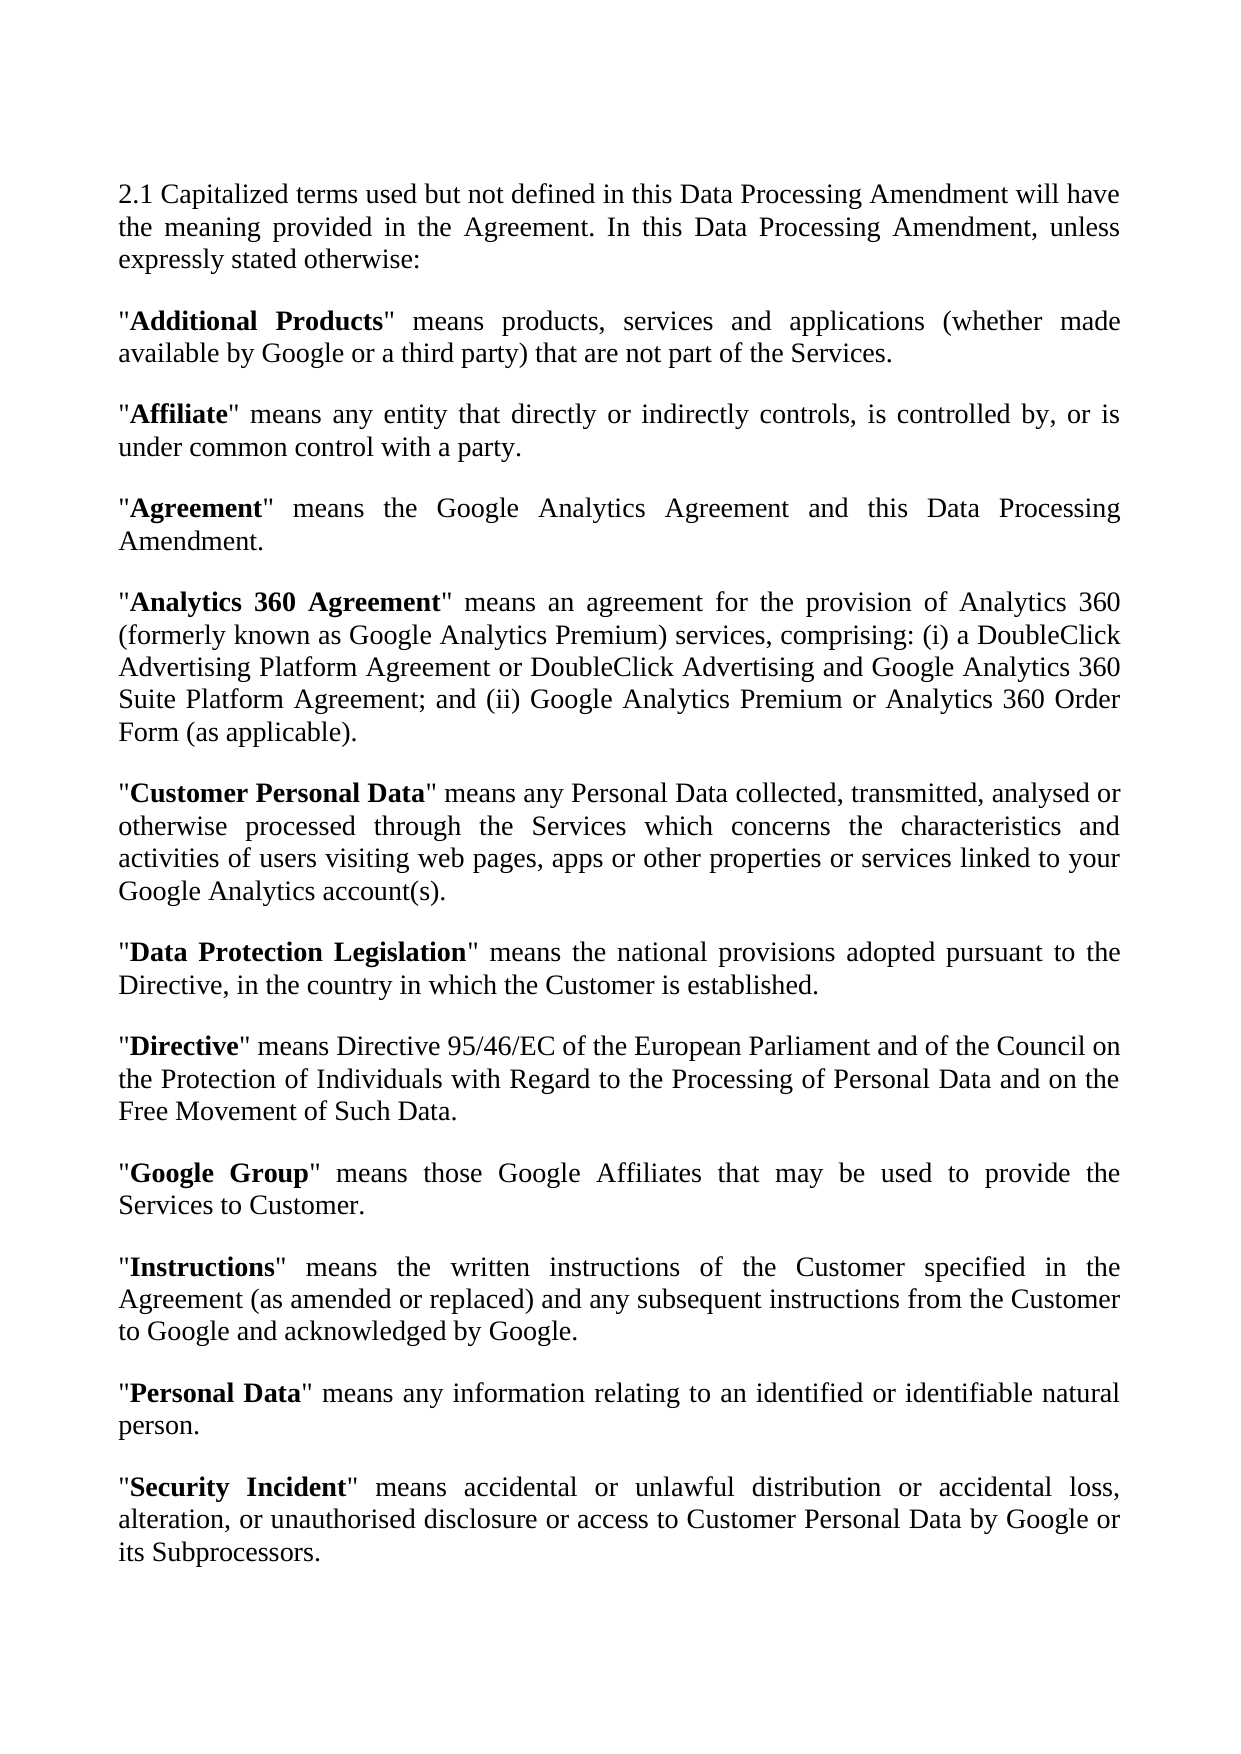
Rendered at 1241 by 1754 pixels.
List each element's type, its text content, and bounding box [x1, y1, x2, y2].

text "Instructions" means the written instructions of the Customer specified in the Agreement (as amended or replaced) and any subsequent instructions from the Customer to Google and acknowledged by Google. [118, 1249, 1122, 1347]
text "Agreement" means the Google Analytics Agreement and this Data Processing Amendment. [118, 491, 1122, 556]
text 2.1 Capitalized terms used but not defined in this Data Processing Amendment will have the meaning provided in the Agreement. In this Data Processing Amendment, unless expressly stated otherwise: [118, 177, 1122, 274]
text "Directive" means Directive 95/46/EC of the European Parliament and of the Council on the Protection of Individuals with Regard to the Processing of Personal Data and on the Free Movement of Such Data. [118, 1029, 1122, 1126]
text "Analytics 360 Agreement" means an agreement for the provision of Analytics 360 (formerly known as Google Analytics Premium) services, comprising: (i) a DoubleClick Advertising Platform Agreement or DoubleClick Advertising and Google Analytics 360 Suite Platform Agreement; and (ii) Google Analytics Premium or Analytics 360 Order Form (as applicable). [118, 585, 1122, 747]
text "Additional Products" means products, services and applications (whether made available by Google or a third party) that are not part of the Services. [118, 303, 1122, 368]
text "Customer Personal Data" means any Personal Data collected, transmitted, analysed or otherwise processed through the Services which concerns the characteristics and activities of users visiting web pages, apps or other properties or services linked to your Google Analytics account(s). [118, 777, 1122, 906]
text "Data Protection Legislation" means the national provisions adopted pursuant to the Directive, in the country in which the Customer is established. [118, 935, 1122, 1000]
text "Personal Data" means any information relating to an identified or identifiable natural person. [118, 1376, 1122, 1441]
text "Security Incident" means accidental or unlawful distribution or accidental loss, alteration, or unauthorised disclosure or access to Customer Personal Data by Google or its Subprocessors. [118, 1470, 1122, 1567]
text "Affiliate" means any entity that directly or indirectly controls, is controlled by, or is under common control with a party. [118, 397, 1122, 462]
text "Google Group" means those Google Affiliates that may be used to provide the Services to Customer. [118, 1156, 1122, 1220]
